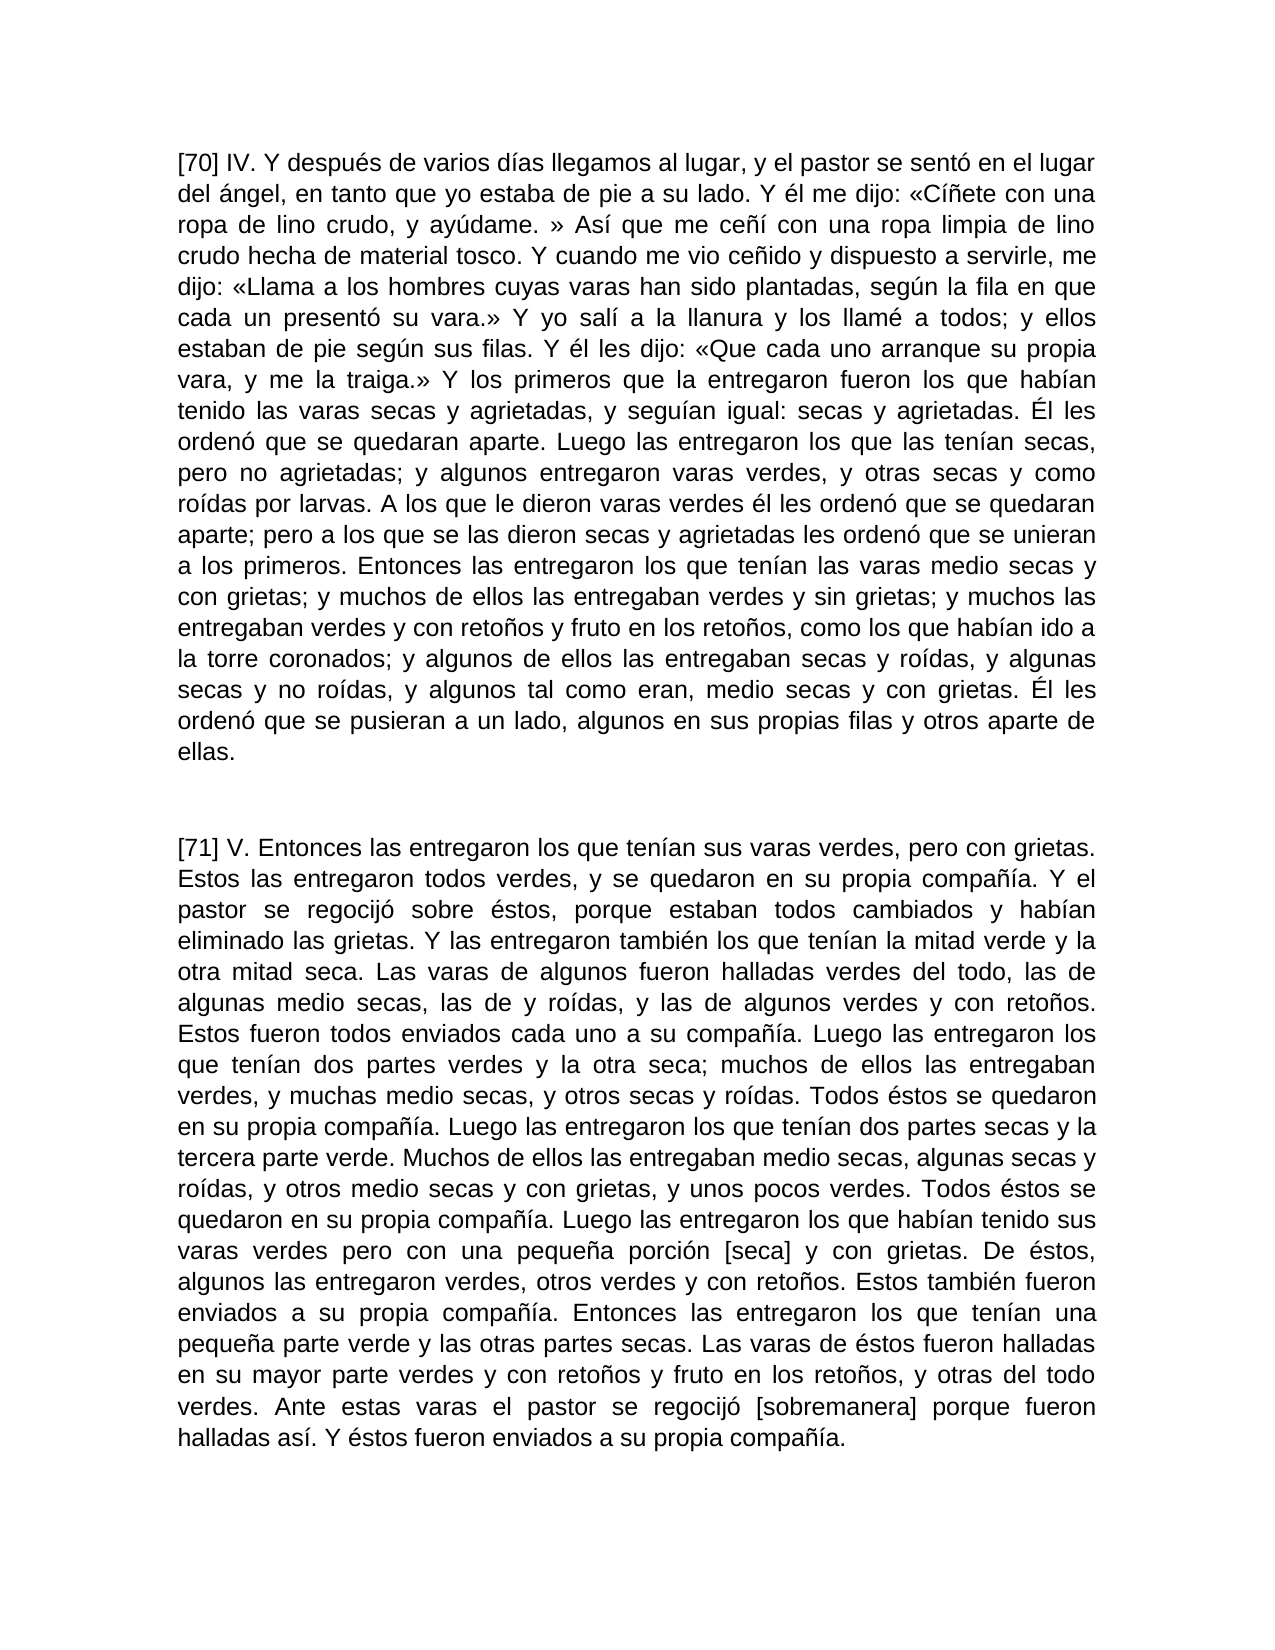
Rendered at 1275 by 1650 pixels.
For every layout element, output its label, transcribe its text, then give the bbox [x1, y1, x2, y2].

text [70] IV. Y después de varios días llegamos al lugar, y el pastor se sentó en el lugar del ángel, en tanto que yo estaba de pie a su lado. Y él me dijo: «Cíñete con una ropa de lino crudo, y ayúdame. » Así que me ceñí con una ropa limpia de lino crudo hecha de material tosco. Y cuando me vio ceñido y dispuesto a servirle, me dijo: «Llama a los hombres cuyas varas han sido plantadas, según la fila en que cada un presentó su vara.» Y yo salí a la llanura y los llamé a todos; y ellos estaban de pie según sus filas. Y él les dijo: «Que cada uno arranque su propia vara, y me la traiga.» Y los primeros que la entregaron fueron los que habían tenido las varas secas y agrietadas, y seguían igual: secas y agrietadas. Él les ordenó que se quedaran aparte. Luego las entregaron los que las tenían secas, pero no agrietadas; y algunos entregaron varas verdes, y otras secas y como roídas por larvas. A los que le dieron varas verdes él les ordenó que se quedaran aparte; pero a los que se las dieron secas y agrietadas les ordenó que se unieran a los primeros. Entonces las entregaron los que tenían las varas medio secas y con grietas; y muchos de ellos las entregaban verdes y sin grietas; y muchos las entregaban verdes y con retoños y fruto en los retoños, como los que habían ido a la torre coronados; y algunos de ellos las entregaban secas y roídas, y algunas secas y no roídas, y algunos tal como eran, medio secas y con grietas. Él les ordenó que se pusieran a un lado, algunos en sus propias filas y otros aparte de ellas. [177, 148, 1098, 766]
text [71] V. Entonces las entregaron los que tenían sus varas verdes, pero con grietas. Estos las entregaron todos verdes, y se quedaron en su propia compañía. Y el pastor se regocijó sobre éstos, porque estaban todos cambiados y habían eliminado las grietas. Y las entregaron también los que tenían la mitad verde y la otra mitad seca. Las varas de algunos fueron halladas verdes del todo, las de algunas medio secas, las de y roídas, y las de algunos verdes y con retoños. Estos fueron todos enviados cada uno a su compañía. Luego las entregaron los que tenían dos partes verdes y la otra seca; muchos de ellos las entregaban verdes, y muchas medio secas, y otros secas y roídas. Todos éstos se quedaron en su propia compañía. Luego las entregaron los que tenían dos partes secas y la tercera parte verde. Muchos de ellos las entregaban medio secas, algunas secas y roídas, y otros medio secas y con grietas, y unos pocos verdes. Todos éstos se quedaron en su propia compañía. Luego las entregaron los que habían tenido sus varas verdes pero con una pequeña porción [seca] y con grietas. De éstos, algunos las entregaron verdes, otros verdes y con retoños. Estos también fueron enviados a su propia compañía. Entonces las entregaron los que tenían una pequeña parte verde y las otras partes secas. Las varas de éstos fueron halladas en su mayor parte verdes y con retoños y fruto en los retoños, y otras del todo verdes. Ante estas varas el pastor se regocijó [sobremanera] porque fueron halladas así. Y éstos fueron enviados a su propia compañía. [177, 833, 1098, 1451]
